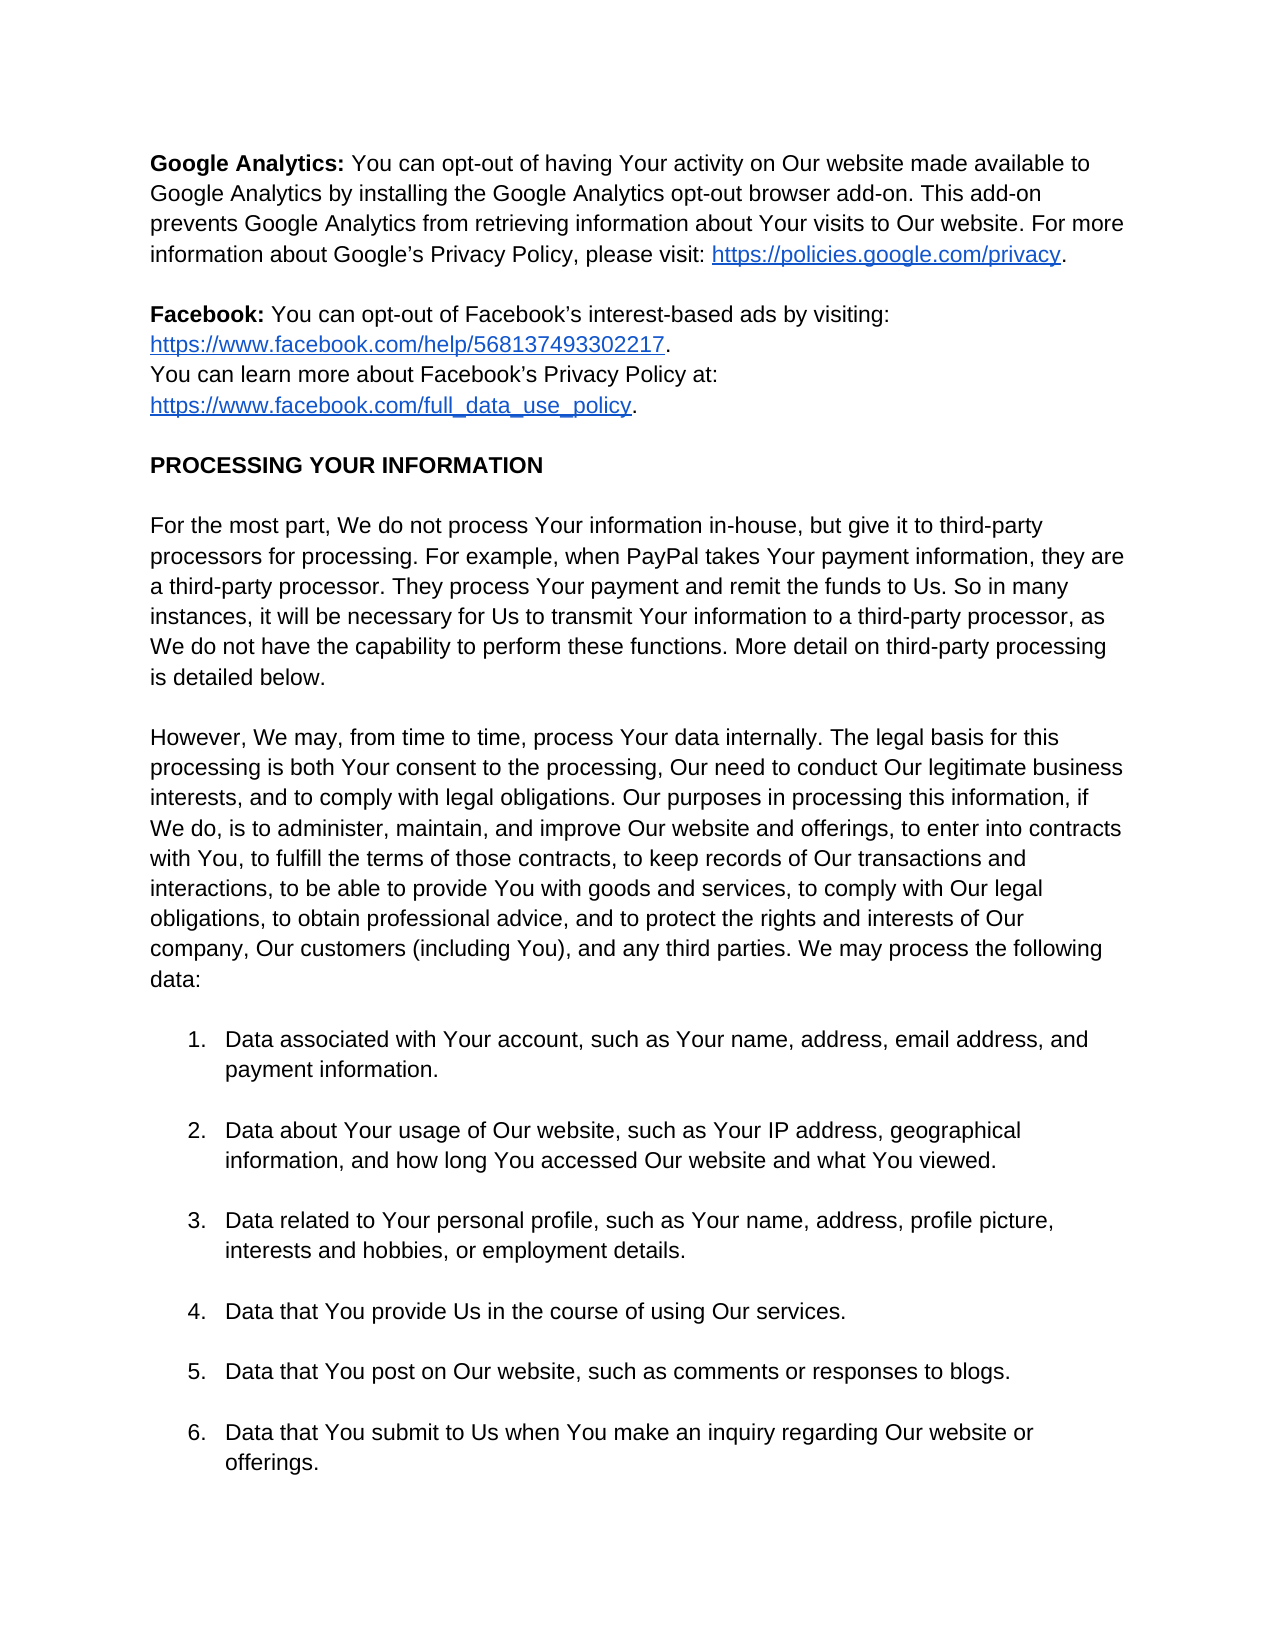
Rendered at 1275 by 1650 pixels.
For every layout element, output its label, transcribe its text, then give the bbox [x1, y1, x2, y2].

text Google Analytics: You can opt-out of having Your activity on Our website made available to Google Analytics by installing the Google Analytics opt-out browser add-on. This add-on prevents Google Analytics from retrieving information about Your visits to Our website. For more information about Google’s Privacy Policy, please visit: https://policies.google.com/privacy. [150, 150, 1125, 267]
list Data that You post on Our website, such as comments or responses to blogs. [187, 1358, 1125, 1385]
text PROCESSING YOUR INFORMATION [150, 452, 1125, 478]
text For the most part, We do not process Your information in-house, but give it to third-party processors for processing. For example, when PayPal takes Your payment information, they are a third-party processor. They process Your payment and remit the funds to Us. So in many instances, it will be necessary for Us to transmit Your information to a third-party processor, as We do not have the capability to perform these functions. More detail on third-party processing is detailed below. [150, 512, 1125, 690]
text Facebook: You can opt-out of Facebook’s interest-based ads by visiting: https://www.facebook.com/help/568137493302217. [150, 301, 1125, 358]
list Data that You provide Us in the course of using Our services. [187, 1298, 1125, 1324]
list Data about Your usage of Our website, such as Your IP address, geographical information, and how long You accessed Our website and what You viewed. [187, 1117, 1125, 1173]
list Data associated with Your account, such as Your name, address, email address, and payment information. [187, 1026, 1125, 1083]
list Data related to Your personal profile, such as Your name, address, profile picture, interests and hobbies, or employment details. [187, 1207, 1125, 1264]
list Data that You submit to Us when You make an inquiry regarding Our website or offerings. [187, 1419, 1125, 1475]
text You can learn more about Facebook’s Privacy Policy at: https://www.facebook.com/full_data_use_policy. [150, 361, 1125, 418]
text However, We may, from time to time, process Your data internally. The legal basis for this processing is both Your consent to the processing, Our need to conduct Our legitimate business interests, and to comply with legal obligations. Our purposes in processing this information, if We do, is to administer, maintain, and improve Our website and offerings, to enter into contracts with You, to fulfill the terms of those contracts, to keep records of Our transactions and interactions, to be able to provide You with goods and services, to comply with Our legal obligations, to obtain professional advice, and to protect the rights and interests of Our company, Our customers (including You), and any third parties. We may process the following data: [150, 724, 1125, 992]
